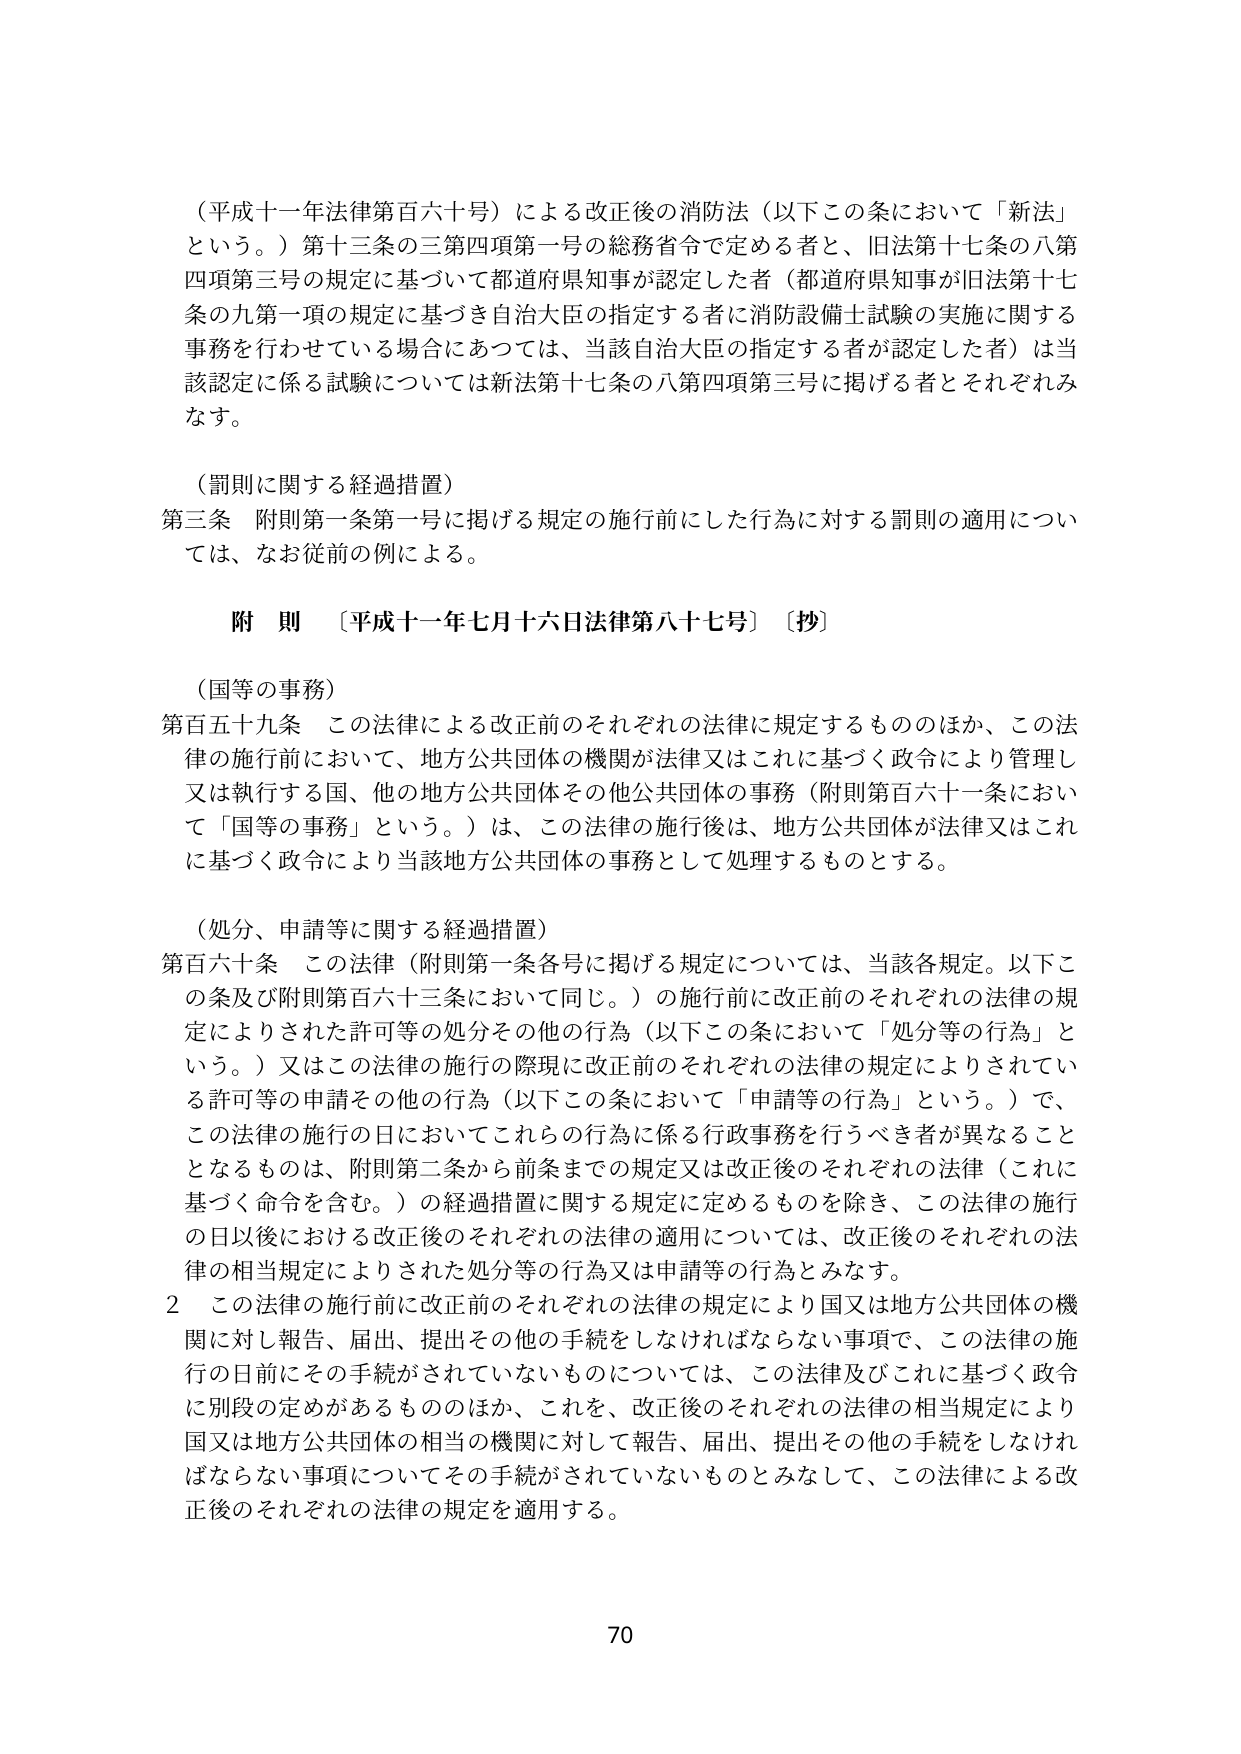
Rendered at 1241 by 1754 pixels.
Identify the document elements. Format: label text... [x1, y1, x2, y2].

text 第百五十九条 この法律による改正前のそれぞれの法律に規定するもののほか、この法律の施行前において、地方公共団体の機関が法律又はこれに基づく政令により管理し又は執行する国、他の地方公共団体その他公共団体の事務（附則第百六十一条において「国等の事務」という。）は、この法律の施行後は、地方公共団体が法律又はこれに基づく政令により当該地方公共団体の事務として処理するものとする。 [161, 706, 1079, 877]
text 第三条 附則第一条第一号に掲げる規定の施行前にした行為に対する罰則の適用については、なお従前の例による。 [161, 501, 1079, 569]
text （罰則に関する経過措置） [184, 467, 1079, 501]
text （処分、申請等に関する経過措置） [184, 911, 1079, 945]
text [161, 194, 1079, 433]
text （国等の事務） [184, 672, 1079, 706]
text 附 則 〔平成十一年七月十六日法律第八十七号〕〔抄〕 [230, 604, 1079, 638]
text ２ この法律の施行前に改正前のそれぞれの法律の規定により国又は地方公共団体の機関に対し報告、届出、提出その他の手続をしなければならない事項で、この法律の施行の日前にその手続がされていないものについては、この法律及びこれに基づく政令に別段の定めがあるもののほか、これを、改正後のそれぞれの法律の相当規定により国又は地方公共団体の相当の機関に対して報告、届出、提出その他の手続をしなければならない事項についてその手続がされていないものとみなして、この法律による改正後のそれぞれの法律の規定を適用する。 [161, 1287, 1079, 1526]
text 第百六十条 この法律（附則第一条各号に掲げる規定については、当該各規定。以下この条及び附則第百六十三条において同じ。）の施行前に改正前のそれぞれの法律の規定によりされた許可等の処分その他の行為（以下この条において「処分等の行為」という。）又はこの法律の施行の際現に改正前のそれぞれの法律の規定によりされている許可等の申請その他の行為（以下この条において「申請等の行為」という。）で、この法律の施行の日においてこれらの行為に係る行政事務を行うべき者が異なることとなるものは、附則第二条から前条までの規定又は改正後のそれぞれの法律（これに基づく命令を含む。）の経過措置に関する規定に定めるものを除き、この法律の施行の日以後における改正後のそれぞれの法律の適用については、改正後のそれぞれの法律の相当規定によりされた処分等の行為又は申請等の行為とみなす。 [161, 945, 1079, 1287]
